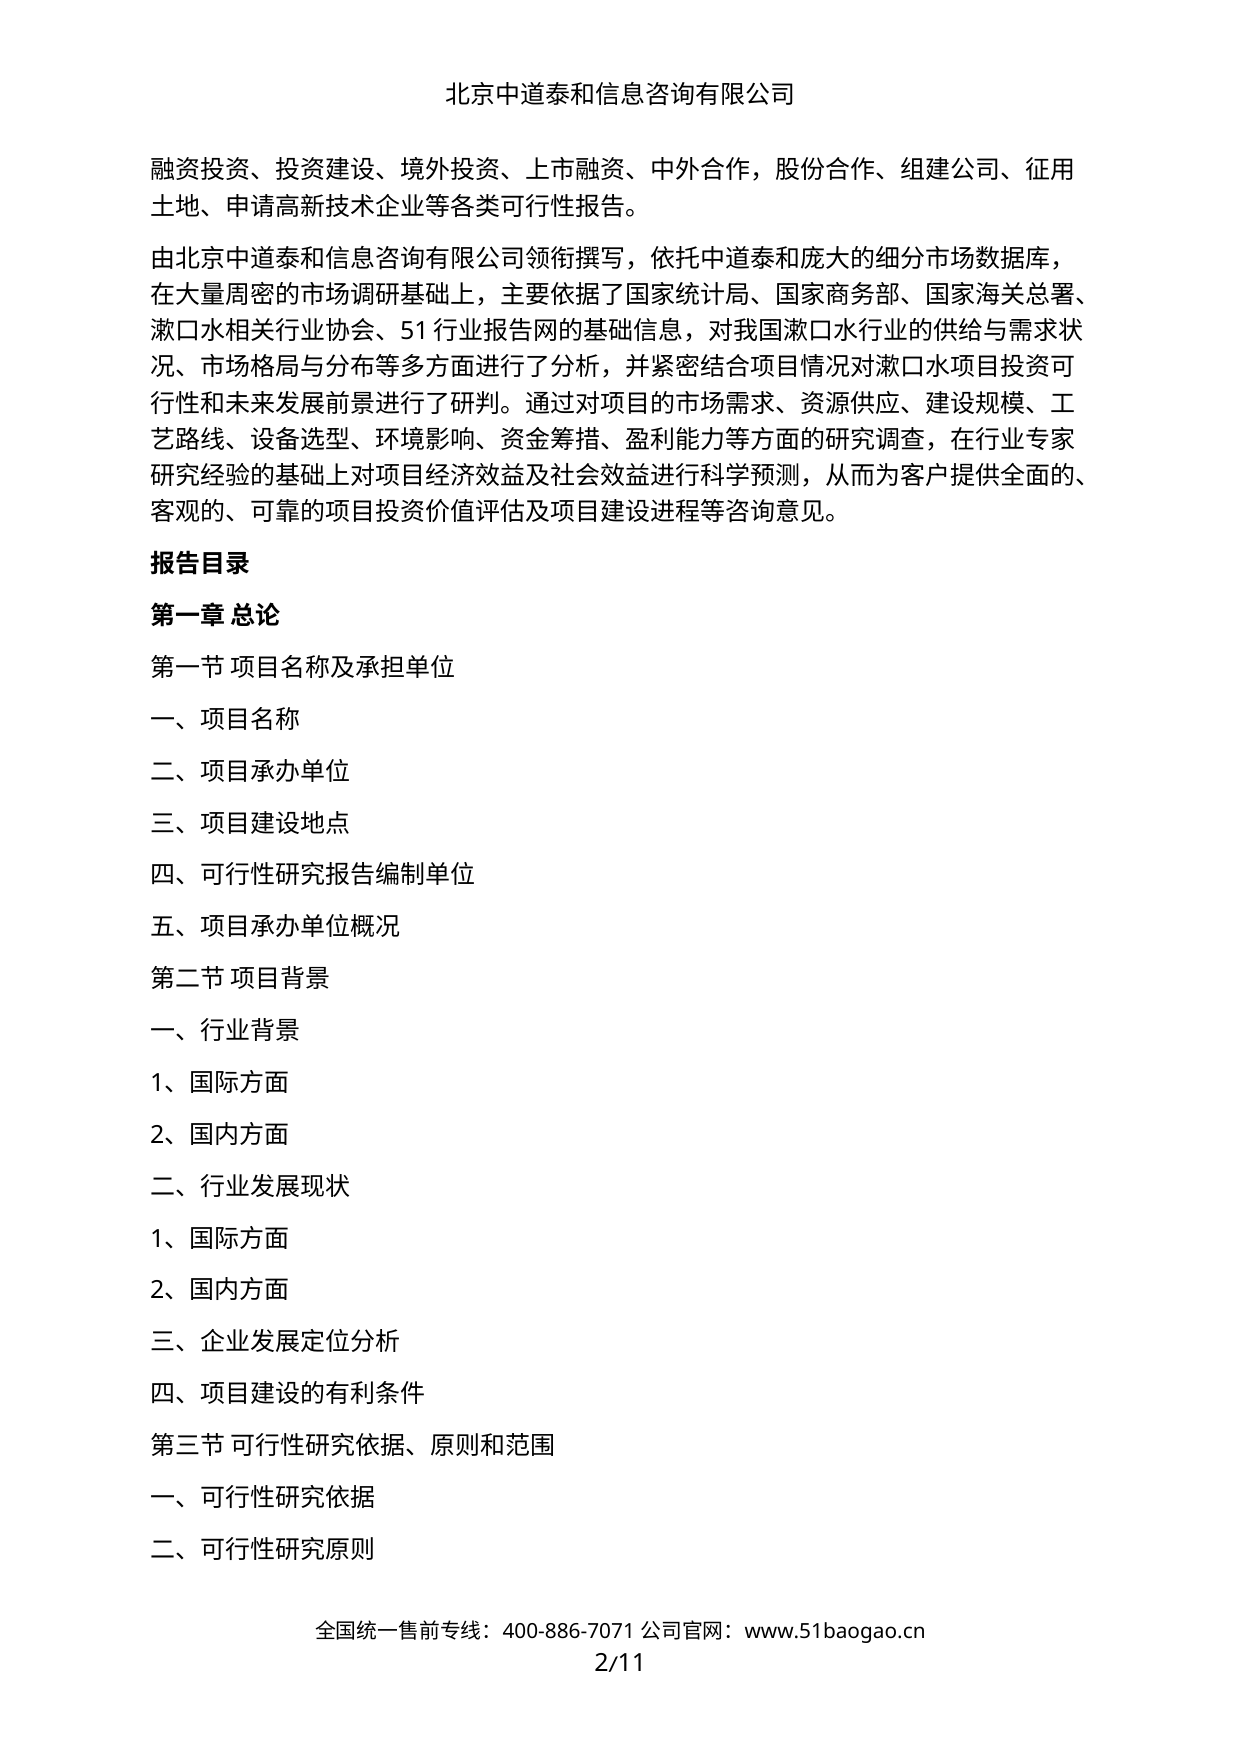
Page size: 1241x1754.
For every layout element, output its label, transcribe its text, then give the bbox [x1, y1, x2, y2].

text 二、行业发展现状 [150, 1166, 1090, 1202]
text 2、国内方面 [150, 1270, 1090, 1306]
text 一、行业背景 [150, 1011, 1090, 1047]
text 三、企业发展定位分析 [150, 1322, 1090, 1358]
text 2、国内方面 [150, 1114, 1090, 1151]
text 第二节 项目背景 [150, 959, 1090, 995]
text 五、项目承办单位概况 [150, 907, 1090, 943]
text 四、可行性研究报告编制单位 [150, 855, 1090, 891]
text 第一节 项目名称及承担单位 [150, 647, 1090, 684]
text 第一章 总论 [150, 596, 1090, 632]
text 1、国际方面 [150, 1218, 1090, 1254]
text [150, 150, 1090, 222]
text 二、可行性研究原则 [150, 1529, 1090, 1566]
text 报告目录 [150, 544, 1090, 580]
text 一、可行性研究依据 [150, 1477, 1090, 1514]
text 第三节 可行性研究依据、原则和范围 [150, 1426, 1090, 1462]
text 二、项目承办单位 [150, 751, 1090, 787]
text 三、项目建设地点 [150, 803, 1090, 839]
text 由北京中道泰和信息咨询有限公司领衔撰写，依托中道泰和庞大的细分市场数据库，在大量周密的市场调研基础上，主要依据了国家统计局、国家商务部、国家海关总署、漱口水相关行业协会、51行业报告网的基础信息，对我国漱口水行业的供给与需求状况、市场格局与分布等多方面进行了分析，并紧密结合项目情况对漱口水项目投资可行性和未来发展前景进行了研判。通过对项目的市场需求、资源供应、建设规模、工艺路线、设备选型、环境影响、资金筹措、盈利能力等方面的研究调查，在行业专家研究经验的基础上对项目经济效益及社会效益进行科学预测，从而为客户提供全面的、客观的、可靠的项目投资价值评估及项目建设进程等咨询意见。 [150, 238, 1090, 528]
text 一、项目名称 [150, 699, 1090, 736]
text 1、国际方面 [150, 1062, 1090, 1099]
text 四、项目建设的有利条件 [150, 1374, 1090, 1410]
